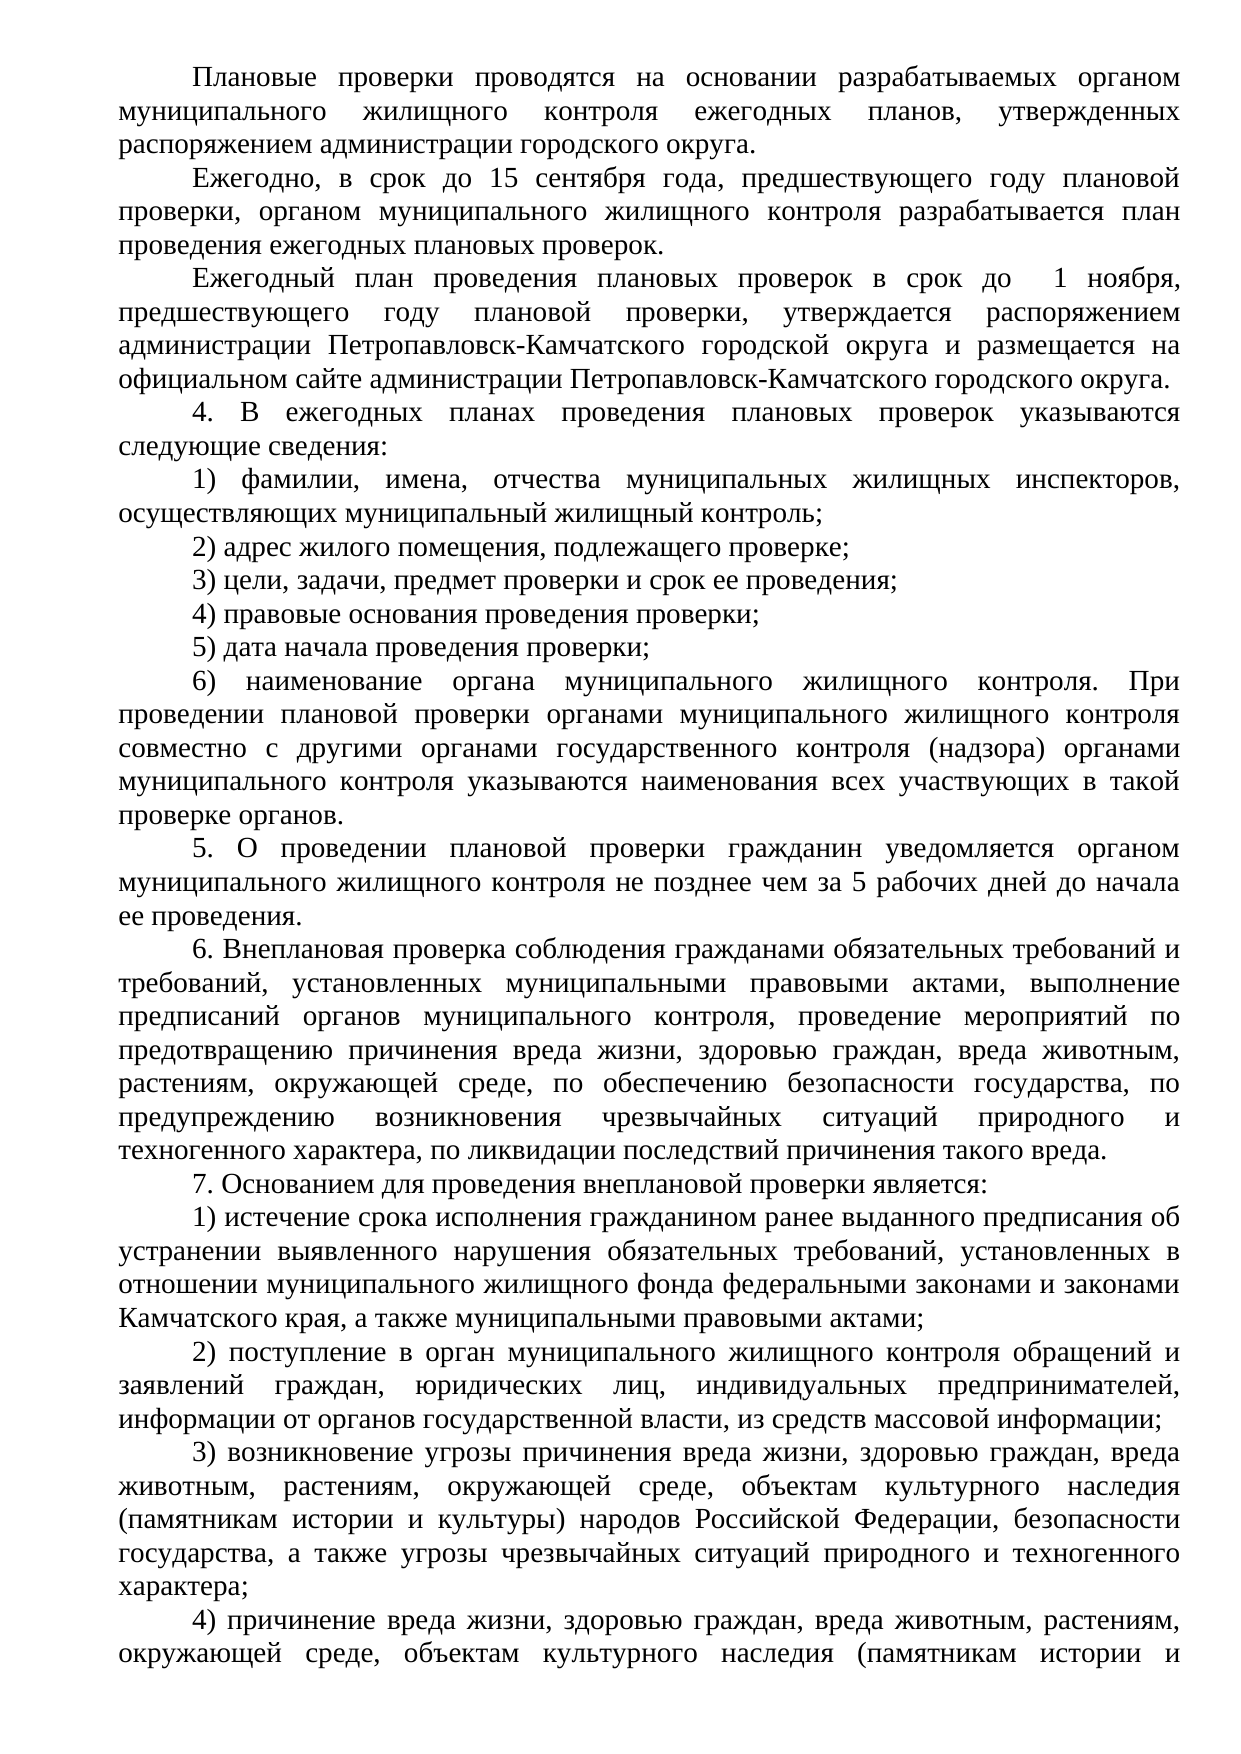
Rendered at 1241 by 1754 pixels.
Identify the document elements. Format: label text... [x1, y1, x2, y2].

text 6) наименование органа муниципального жилищного контроля. При проведении плановой проверки органами муниципального жилищного контроля совместно с другими органами государственного контроля (надзора) органами муниципального контроля указываются наименования всех участвующих в такой проверке органов. [118, 663, 1181, 831]
text 1) истечение срока исполнения гражданином ранее выданного предписания об устранении выявленного нарушения обязательных требований, установленных в отношении муниципального жилищного фонда федеральными законами и законами Камчатского края, а также муниципальными правовыми актами; [118, 1199, 1181, 1334]
text 6. Внеплановая проверка соблюдения гражданами обязательных требований и требований, установленных муниципальными правовыми актами, выполнение предписаний органов муниципального контроля, проведение мероприятий по предотвращению причинения вреда жизни, здоровью граждан, вреда животным, растениям, окружающей среде, по обеспечению безопасности государства, по предупреждению возникновения чрезвычайных ситуаций природного и техногенного характера, по ликвидации последствий причинения такого вреда. [118, 931, 1181, 1166]
text 5. О проведении плановой проверки гражданин уведомляется органом муниципального жилищного контроля не позднее чем за 5 рабочих дней до начала ее проведения. [118, 831, 1181, 931]
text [118, 1602, 1181, 1669]
text 4) правовые основания проведения проверки; [118, 596, 1181, 629]
text Ежегодный план проведения плановых проверок в срок до 1 ноября, предшествующего году плановой проверки, утверждается распоряжением администрации Петропавловск-Камчатского городской округа и размещается на официальном сайте администрации Петропавловск-Камчатского городского округа. [118, 260, 1181, 394]
text 2) адрес жилого помещения, подлежащего проверке; [118, 529, 1181, 562]
text 4. В ежегодных планах проведения плановых проверок указываются следующие сведения: [118, 394, 1181, 462]
text Плановые проверки проводятся на основании разрабатываемых органом муниципального жилищного контроля ежегодных планов, утвержденных распоряжением администрации городского округа. [118, 59, 1181, 160]
text 5) дата начала проведения проверки; [118, 629, 1181, 663]
text 3) возникновение угрозы причинения вреда жизни, здоровью граждан, вреда животным, растениям, окружающей среде, объектам культурного наследия (памятникам истории и культуры) народов Российской Федерации, безопасности государства, а также угрозы чрезвычайных ситуаций природного и техногенного характера; [118, 1434, 1181, 1602]
text Ежегодно, в срок до 15 сентября года, предшествующего году плановой проверки, органом муниципального жилищного контроля разрабатывается план проведения ежегодных плановых проверок. [118, 160, 1181, 260]
text 7. Основанием для проведения внеплановой проверки является: [118, 1166, 1181, 1199]
text 2) поступление в орган муниципального жилищного контроля обращений и заявлений граждан, юридических лиц, индивидуальных предпринимателей, информации от органов государственной власти, из средств массовой информации; [118, 1334, 1181, 1434]
text 3) цели, задачи, предмет проверки и срок ее проведения; [118, 562, 1181, 596]
text 1) фамилии, имена, отчества муниципальных жилищных инспекторов, осуществляющих муниципальный жилищный контроль; [118, 462, 1181, 529]
